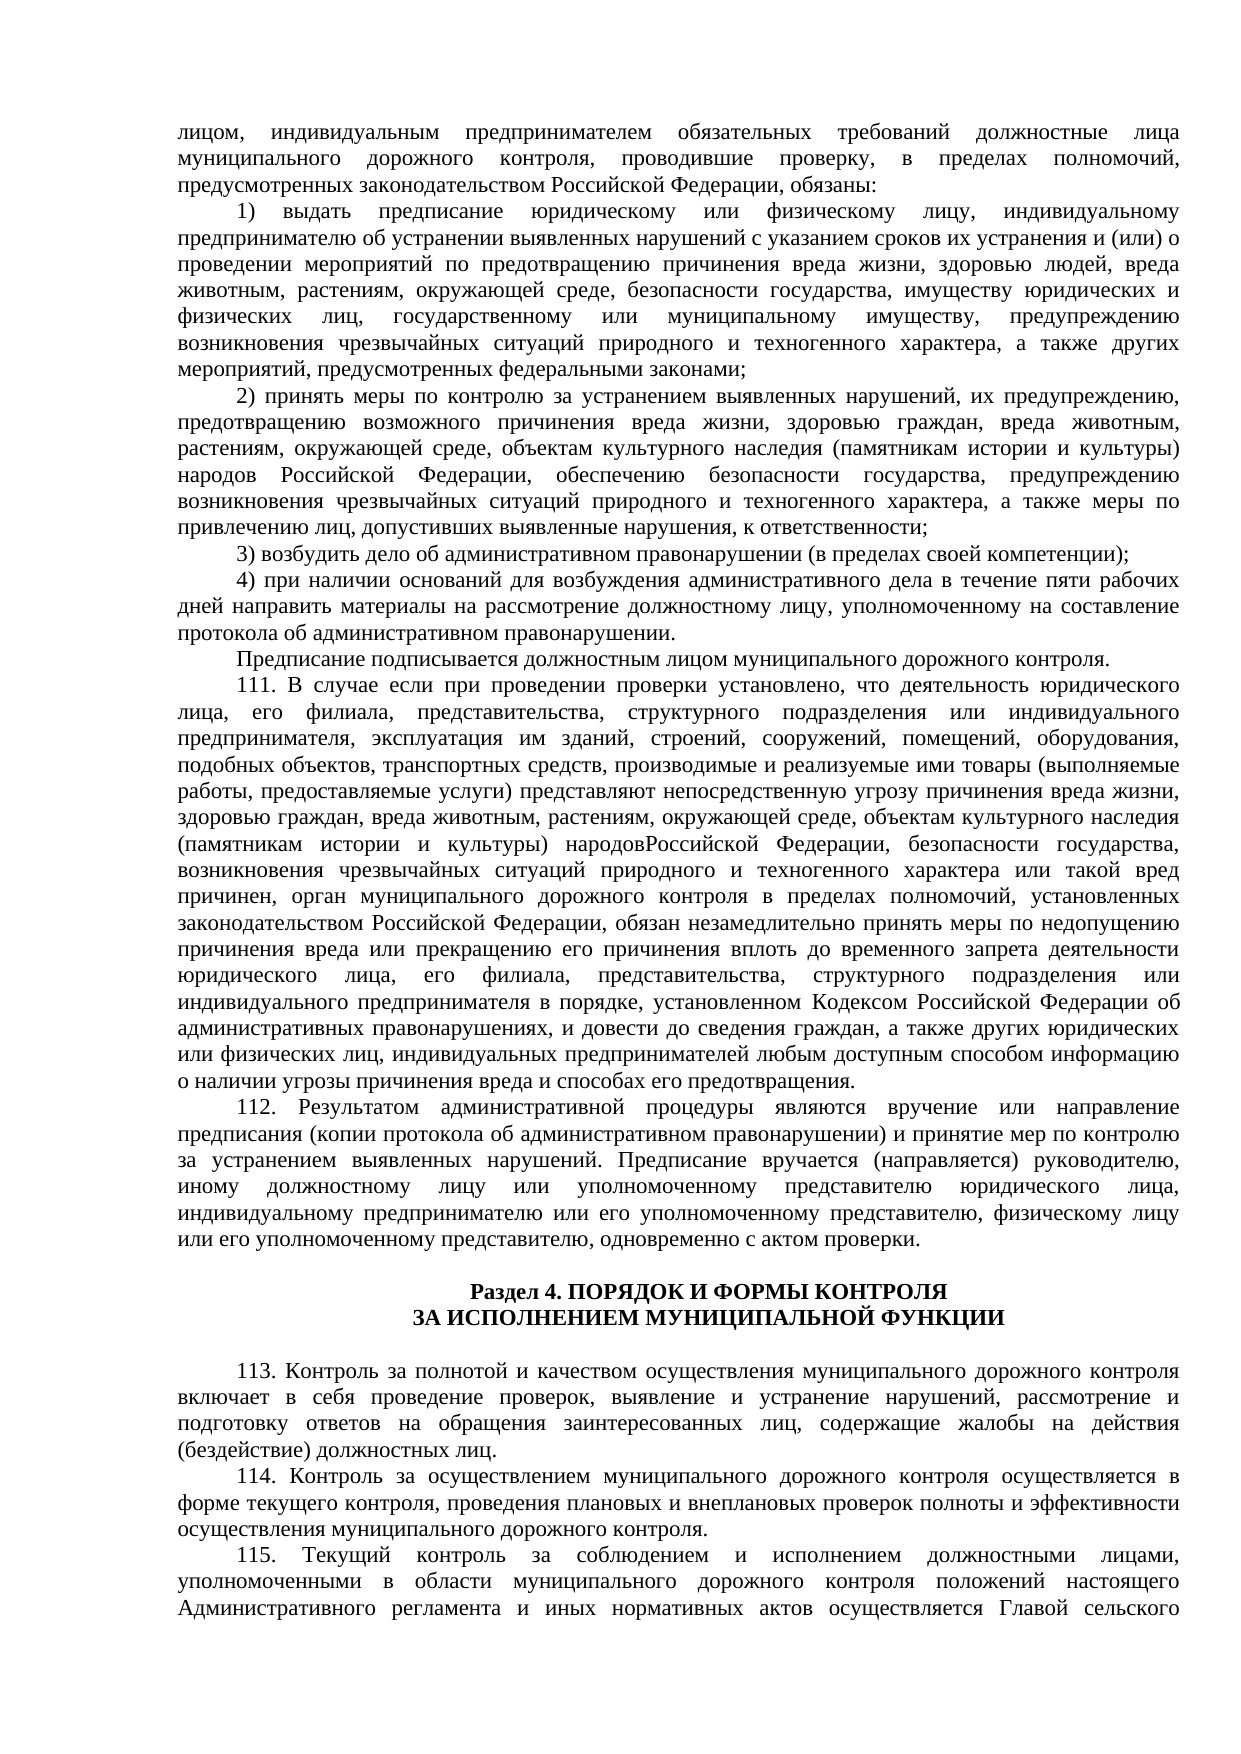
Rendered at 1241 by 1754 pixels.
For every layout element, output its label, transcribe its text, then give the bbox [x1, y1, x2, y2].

text 2) принять меры по контролю за устранением выявленных нарушений, их предупреждению, предотвращению возможного причинения вреда жизни, здоровью граждан, вреда животным, растениям, окружающей среде, объектам культурного наследия (памятникам истории и культуры) народов Российской Федерации, обеспечению безопасности государства, предупреждению возникновения чрезвычайных ситуаций природного и техногенного характера, а также меры по привлечению лиц, допустивших выявленные нарушения, к ответственности; [177, 382, 1181, 540]
text 111. В случае если при проведении проверки установлено, что деятельность юридического лица, его филиала, представительства, структурного подразделения или индивидуального предпринимателя, эксплуатация им зданий, строений, сооружений, помещений, оборудования, подобных объектов, транспортных средств, производимые и реализуемые ими товары (выполняемые работы, предоставляемые услуги) представляют непосредственную угрозу причинения вреда жизни, здоровью граждан, вреда животным, растениям, окружающей среде, объектам культурного наследия (памятникам истории и культуры) народовРоссийской Федерации, безопасности государства, возникновения чрезвычайных ситуаций природного и техногенного характера или такой вред причинен, орган муниципального дорожного контроля в пределах полномочий, установленных законодательством Российской Федерации, обязан незамедлительно принять меры по недопущению причинения вреда или прекращению его причинения вплоть до временного запрета деятельности юридического лица, его филиала, представительства, структурного подразделения или индивидуального предпринимателя в порядке, установленном Кодексом Российской Федерации об административных правонарушениях, и довести до сведения граждан, а также других юридических или физических лиц, индивидуальных предпринимателей любым доступным способом информацию о наличии угрозы причинения вреда и способах его предотвращения. [177, 672, 1181, 1093]
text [177, 118, 1181, 197]
text 3) возбудить дело об административном правонарушении (в пределах своей компетенции); [177, 540, 1181, 566]
text 112. Результатом административной процедуры являются вручение или направление предписания (копии протокола об административном правонарушении) и принятие мер по контролю за устранением выявленных нарушений. Предписание вручается (направляется) руководителю, иному должностному лицу или уполномоченному представителю юридического лица, индивидуальному предпринимателю или его уполномоченному представителю, физическому лицу или его уполномоченному представителю, одновременно с актом проверки. [177, 1093, 1181, 1251]
text 1) выдать предписание юридическому или физическому лицу, индивидуальному предпринимателю об устранении выявленных нарушений с указанием сроков их устранения и (или) о проведении мероприятий по предотвращению причинения вреда жизни, здоровью людей, вреда животным, растениям, окружающей среде, безопасности государства, имуществу юридических и физических лиц, государственному или муниципальному имуществу, предупреждению возникновения чрезвычайных ситуаций природного и техногенного характера, а также других мероприятий, предусмотренных федеральными законами; [177, 197, 1181, 382]
text Предписание подписывается должностным лицом муниципального дорожного контроля. [177, 645, 1181, 672]
text ЗА ИСПОЛНЕНИЕМ МУНИЦИПАЛЬНОЙ ФУНКЦИИ [177, 1304, 1181, 1330]
text 114. Контроль за осуществлением муниципального дорожного контроля осуществляется в форме текущего контроля, проведения плановых и внеплановых проверок полноты и эффективности осуществления муниципального дорожного контроля. [177, 1462, 1181, 1541]
text 113. Контроль за полнотой и качеством осуществления муниципального дорожного контроля включает в себя проведение проверок, выявление и устранение нарушений, рассмотрение и подготовку ответов на обращения заинтересованных лиц, содержащие жалобы на действия (бездействие) должностных лиц. [177, 1357, 1181, 1462]
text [177, 1541, 1181, 1620]
text Раздел 4. ПОРЯДОК И ФОРМЫ КОНТРОЛЯ [177, 1278, 1181, 1304]
text 4) при наличии оснований для возбуждения административного дела в течение пяти рабочих дней направить материалы на рассмотрение должностному лицу, уполномоченному на составление протокола об административном правонарушении. [177, 566, 1181, 645]
